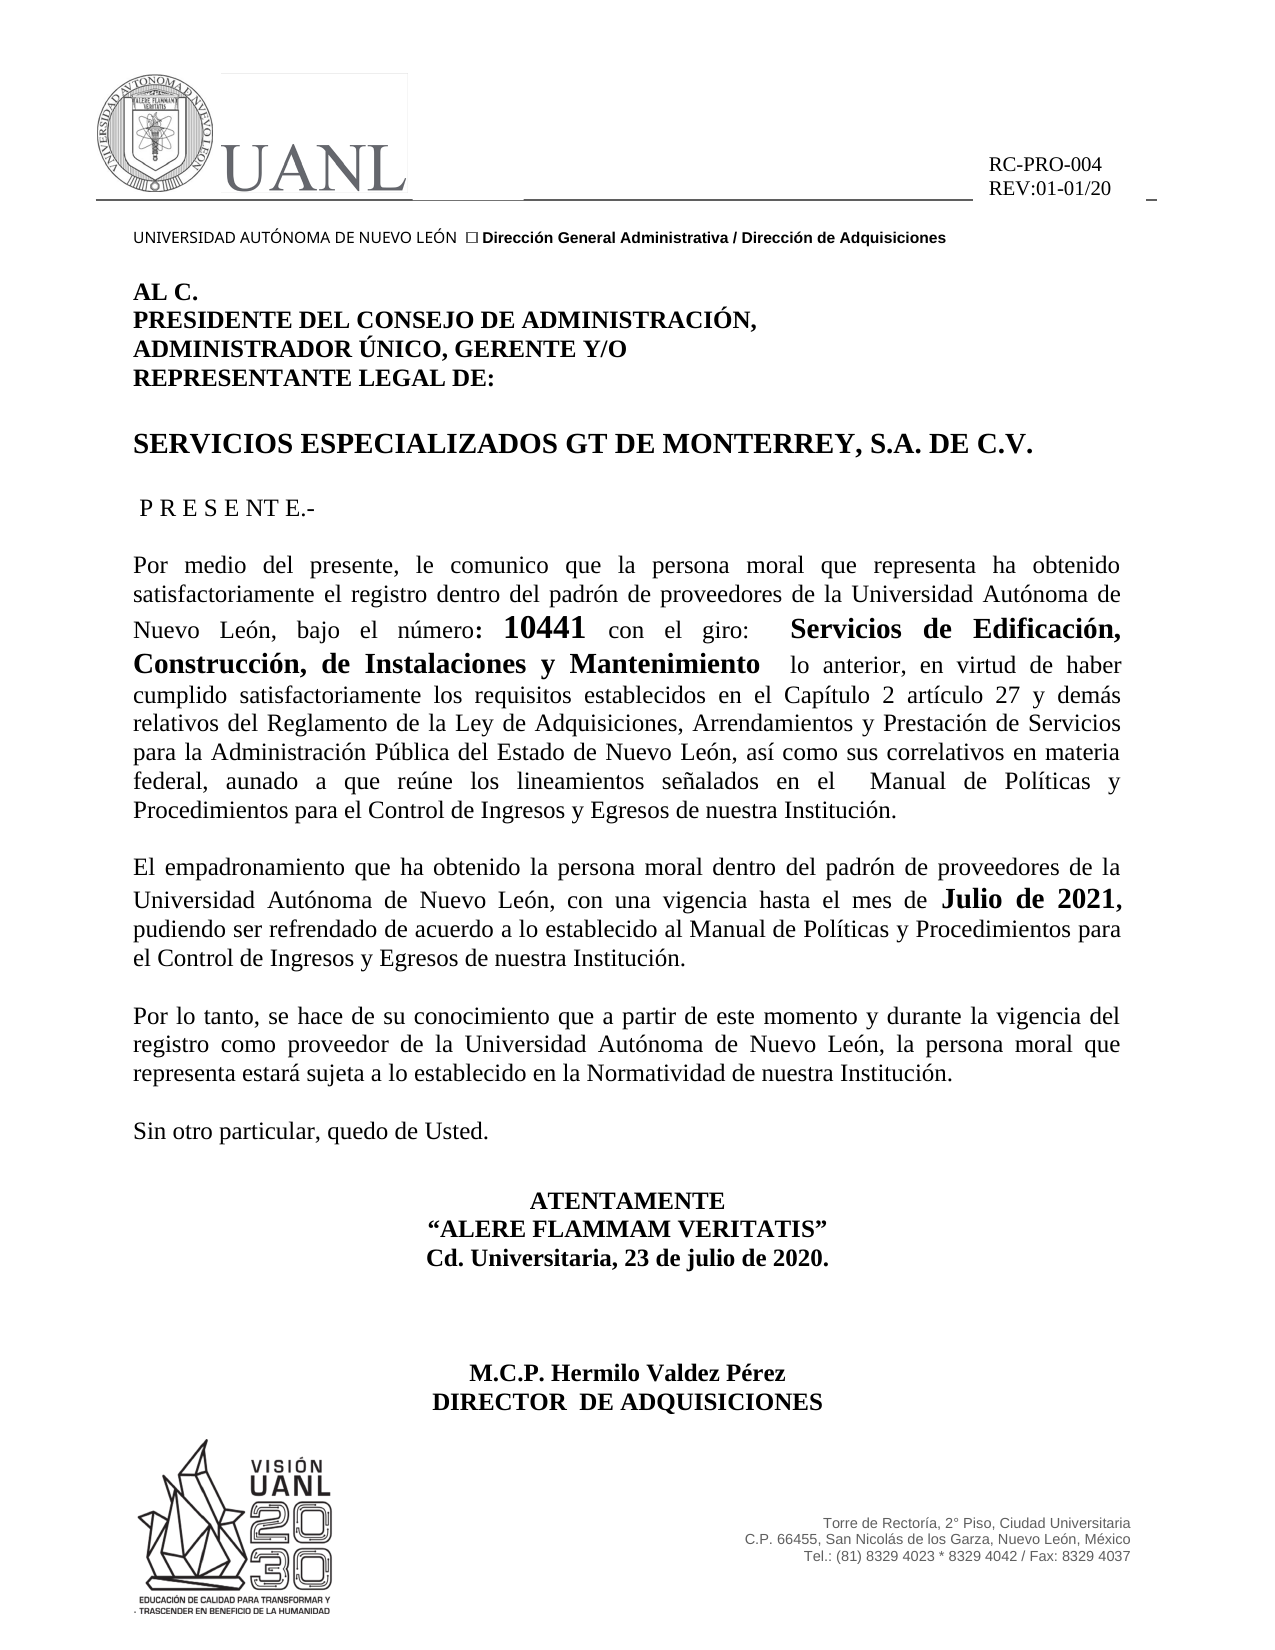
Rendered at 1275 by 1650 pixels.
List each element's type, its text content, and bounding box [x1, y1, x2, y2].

text Sin otro particular, quedo de Usted. [133, 1116, 1122, 1144]
text SERVICIOS ESPECIALIZADOS GT DE MONTERREY, S.A. DE C.V. [133, 426, 1122, 459]
text AL C. [133, 277, 1122, 305]
text DIRECTOR DE ADQUISICIONES [133, 1387, 1122, 1416]
picture [137, 1439, 334, 1614]
text Por medio del presente, le comunico que la persona moral que representa ha obtenido satisfactoriamente el registro dentro del padrón de proveedores de la Universidad Autónoma de Nuevo León, bajo el número: 10441 con el giro: Servicios de Edificación, Construcción, de Instalaciones y Mantenimiento lo anterior, en virtud de haber cumplido satisfactoriamente los requisitos establecidos en el Capítulo 2 artículo 27 y demás relativos del Reglamento de la Ley de Adquisiciones, Arrendamientos y Prestación de Servicios para la Administración Pública del Estado de Nuevo León, así como sus correlativos en materia federal, aunado a que reúne los lineamientos señalados en el Manual de Políticas y Procedimientos para el Control de Ingresos y Egresos de nuestra Institución. [133, 550, 1122, 823]
text Por lo tanto, se hace de su conocimiento que a partir de este momento y durante la vigencia del registro como proveedor de de Nuevo León, la persona moral que representa estará sujeta a lo establecido en la Normatividad de nuestra Institución. [133, 1001, 1122, 1087]
text P R E S E NT E.- [133, 493, 1122, 522]
text ADMINISTRADOR ÚNICO, GERENTE Y/O [133, 334, 1122, 363]
text El empadronamiento que ha obtenido la persona moral dentro del padrón de proveedores de la Universidad Autónoma de Nuevo León, con una vigencia hasta el mes de Julio de 2021, pudiendo ser refrendado de acuerdo a lo establecido al Manual de Políticas y Procedimientos para el Control de Ingresos y Egresos de nuestra Institución. [133, 852, 1122, 972]
picture [95, 73, 408, 193]
subtitle Cd. Universitaria, 23 de julio de 2020. [133, 1243, 1122, 1272]
text M.C.P. Hermilo Valdez Pérez [133, 1358, 1122, 1387]
text PRESIDENTE DEL CONSEJO DE ADMINISTRACIÓN, [133, 305, 1122, 334]
text “ALERE FLAMMAM VERITATIS” [133, 1214, 1122, 1243]
text ATENTAMENTE [133, 1186, 1122, 1214]
text REPRESENTANTE LEGAL DE: [133, 363, 1122, 392]
